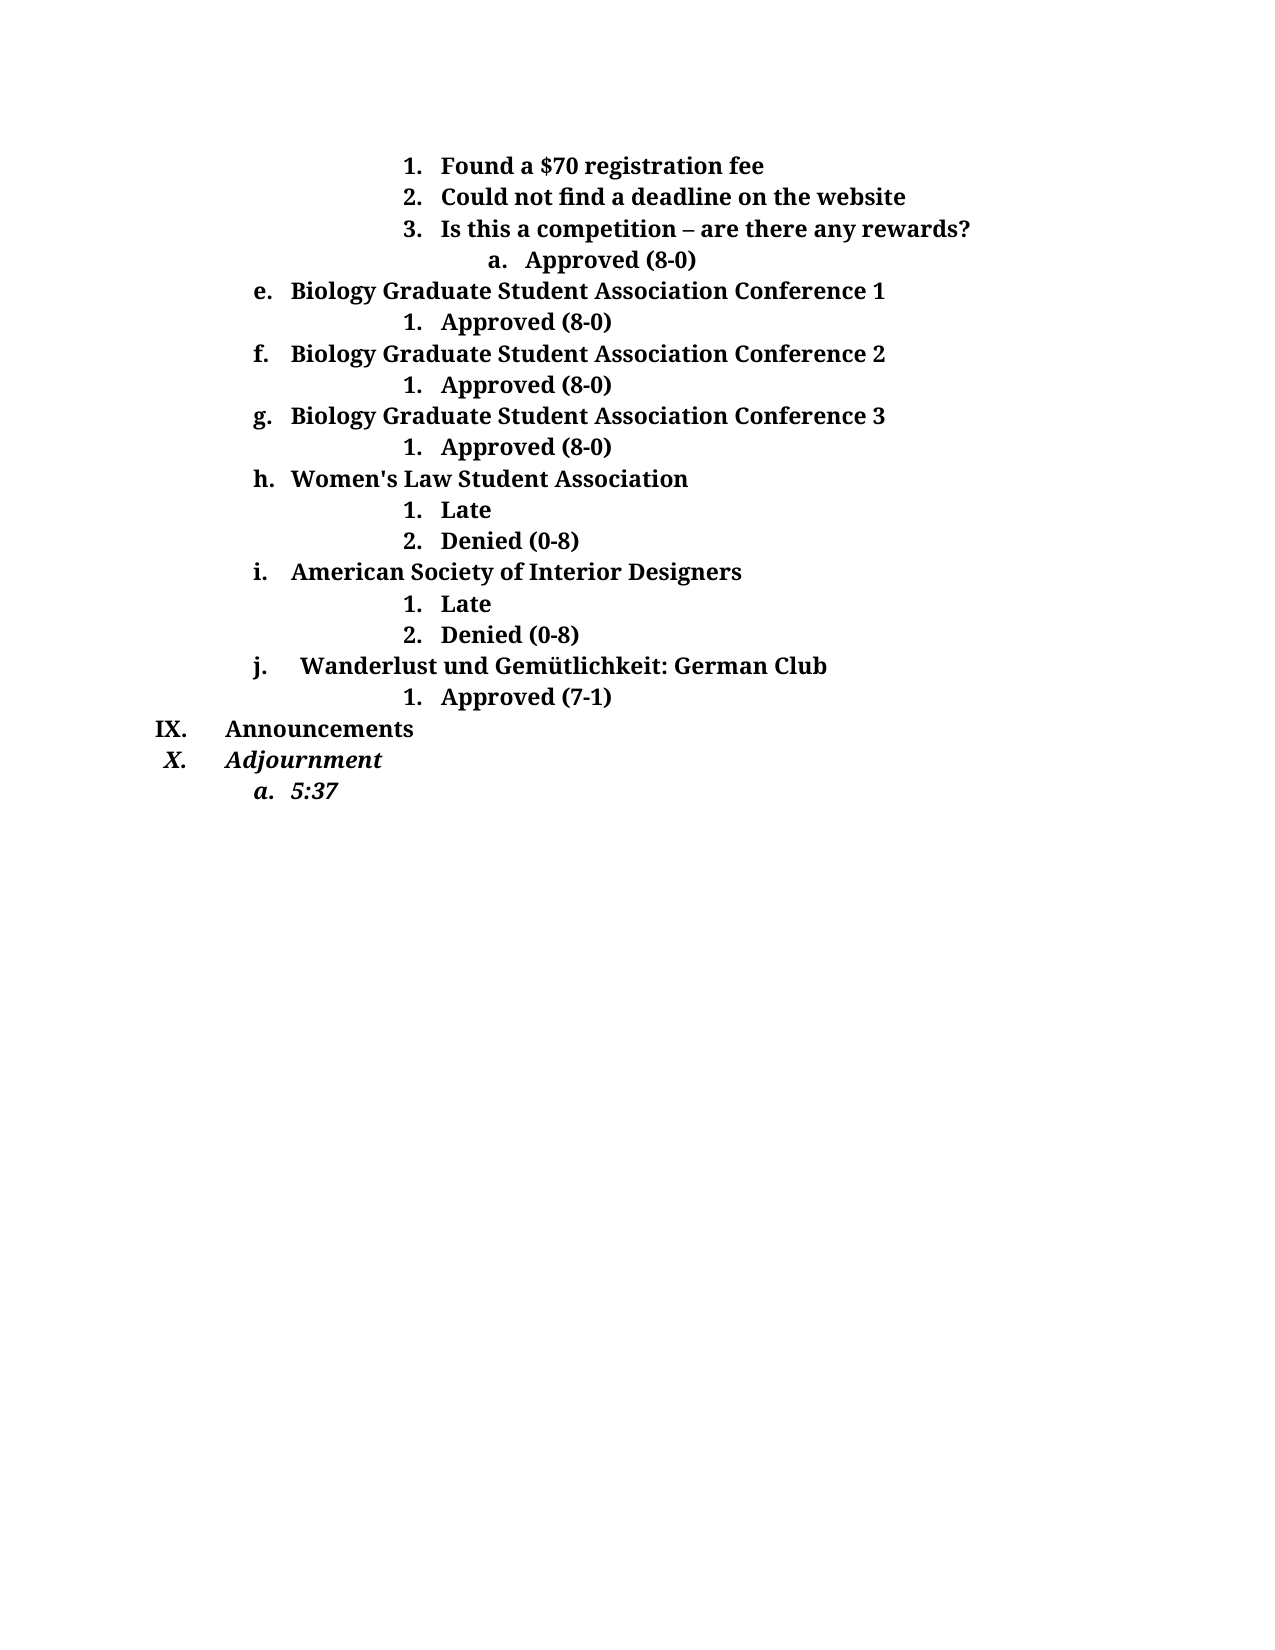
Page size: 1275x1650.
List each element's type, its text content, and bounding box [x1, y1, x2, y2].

list Approved (8-0) [403, 306, 1125, 337]
list Women's Law Student Association [253, 462, 1125, 494]
list Is this a competition – are there any rewards? [403, 212, 1125, 244]
list American Society of Interior Designers [253, 556, 1125, 587]
list Could not find a deadline on the website [403, 181, 1125, 212]
list Wanderlust und Gemütlichkeit: German Club [253, 650, 1125, 681]
list Biology Graduate Student Association Conference 3 [253, 400, 1125, 431]
list Announcements [187, 712, 1125, 744]
list 5:37 [253, 775, 1125, 806]
list Approved (8-0) [403, 369, 1125, 400]
list Denied (0-8) [403, 525, 1125, 556]
list Found a $70 registration fee [403, 150, 1125, 181]
list Approved (7-1) [403, 681, 1125, 712]
list Denied (0-8) [403, 619, 1125, 650]
list Late [403, 587, 1125, 619]
list Biology Graduate Student Association Conference 1 [253, 275, 1125, 306]
list Late [403, 494, 1125, 525]
list Approved (8-0) [487, 244, 1125, 275]
list Biology Graduate Student Association Conference 2 [253, 337, 1125, 369]
list Approved (8-0) [403, 431, 1125, 462]
list Adjournment [187, 744, 1125, 775]
